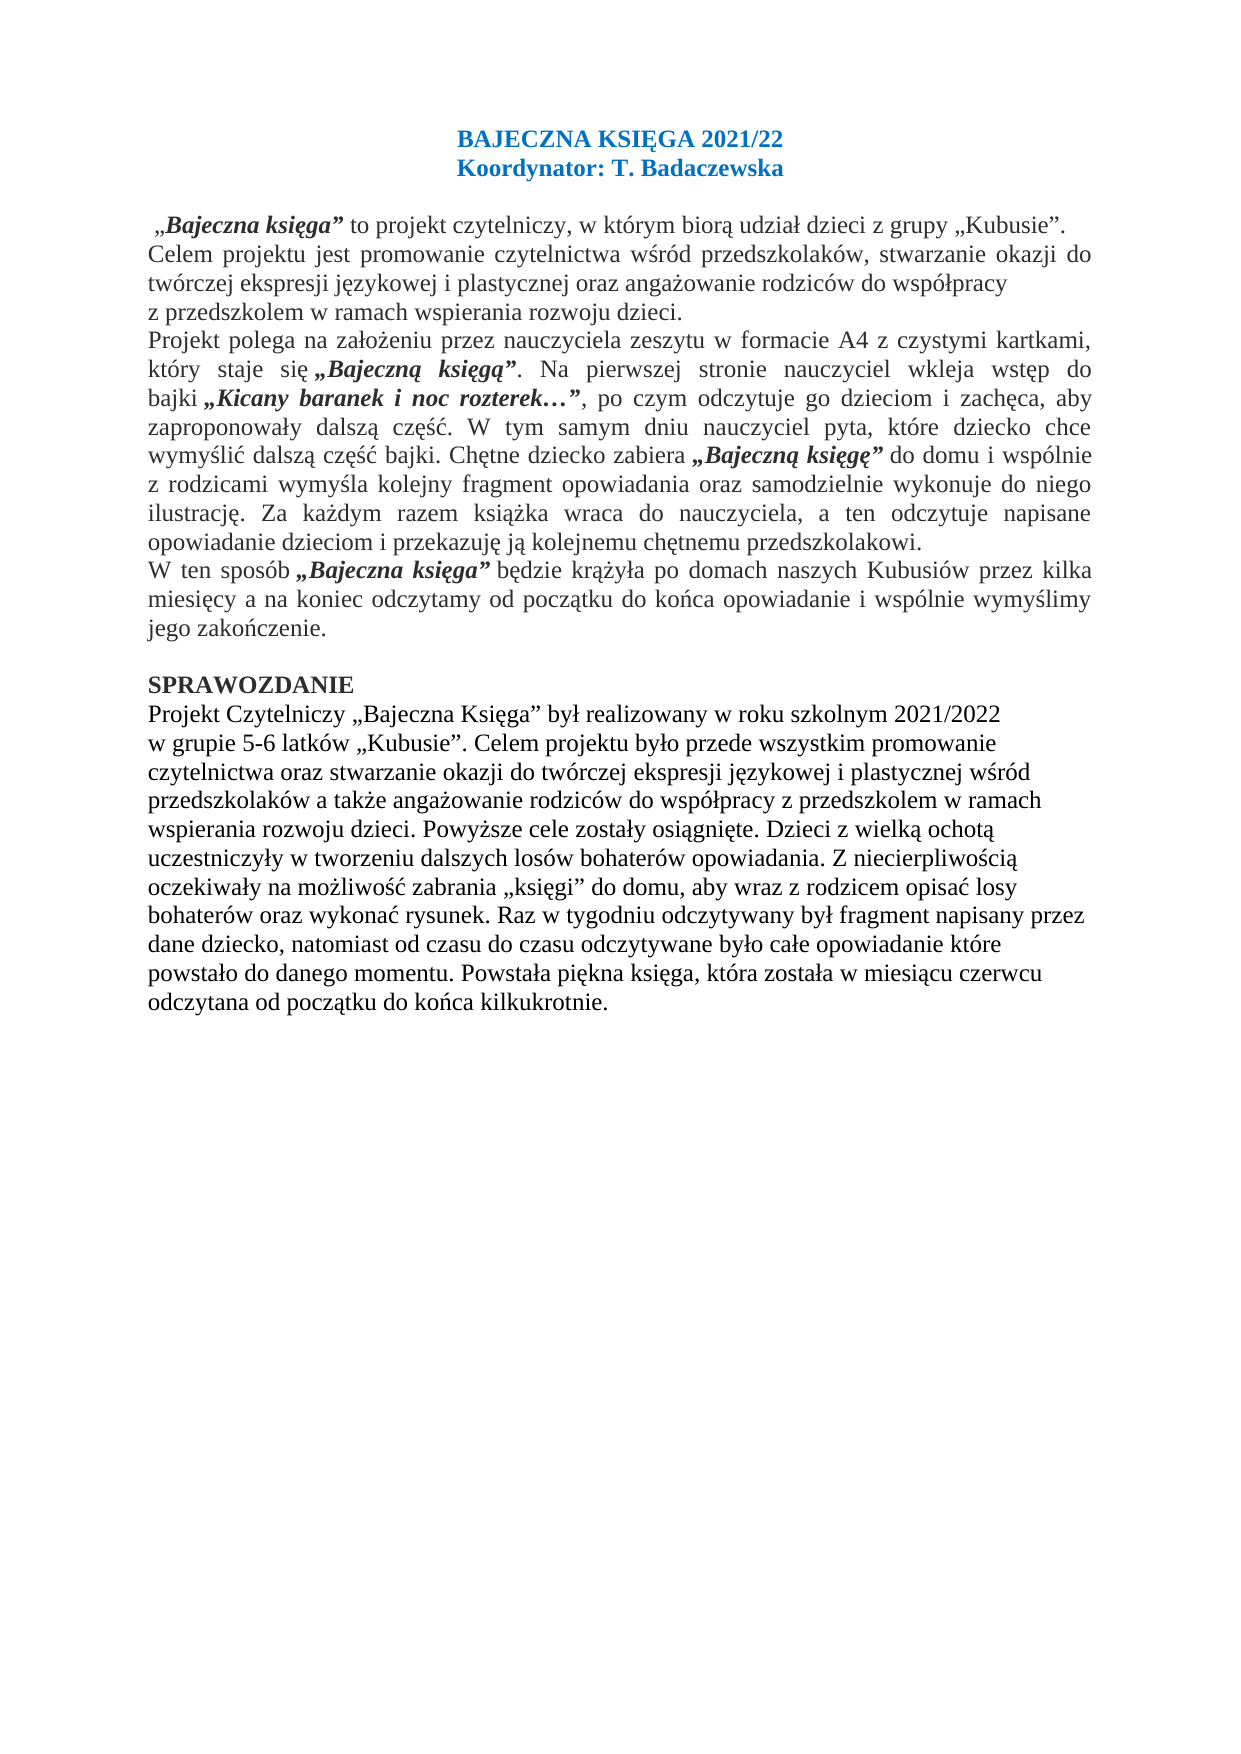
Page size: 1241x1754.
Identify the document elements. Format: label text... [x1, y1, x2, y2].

text Celem projektu jest promowanie czytelnictwa wśród przedszkolaków, stwarzanie okazji do twórczej ekspresji językowej i plastycznej oraz angażowanie rodziców do współpracy [148, 239, 1092, 297]
text „Bajeczna księga” to projekt czytelniczy, w którym biorą udział dzieci z grupy „Kubusie”. [148, 210, 1092, 239]
text SPRAWOZDANIE [148, 670, 1092, 699]
text W ten sposób „Bajeczna księga” będzie krążyła po domach naszych Kubusiów przez kilka miesięcy a na koniec odczytamy od początku do końca opowiadanie i wspólnie wymyślimy jego zakończenie. [148, 555, 1092, 642]
text BAJECZNA KSIĘGA 2021/22 [148, 124, 1092, 153]
text Koordynator: T. Badaczewska [148, 153, 1092, 182]
text Projekt Czytelniczy „Bajeczna Księga” był realizowany w roku szkolnym 2021/2022 w grupie 5-6 latków „Kubusie”. Celem projektu było przede wszystkim promowanie czytelnictwa oraz stwarzanie okazji do twórczej ekspresji językowej i plastycznej wśród przedszkolaków a także angażowanie rodziców do współpracy z przedszkolem w ramach wspierania rozwoju dzieci. Powyższe cele zostały osiągnięte. Dzieci z wielką ochotą uczestniczyły w tworzeniu dalszych losów bohaterów opowiadania. Z niecierpliwością oczekiwały na możliwość zabrania „księgi” do domu, aby wraz z rodzicem opisać losy bohaterów oraz wykonać rysunek. Raz w tygodniu odczytywany był fragment napisany przez dane dziecko, natomiast od czasu do czasu odczytywane było całe opowiadanie które powstało do danego momentu. Powstała piękna księga, która została w miesiącu czerwcu odczytana od początku do końca kilkukrotnie. [148, 699, 1092, 1015]
text z przedszkolem w ramach wspierania rozwoju dzieci. [148, 297, 1092, 325]
text Projekt polega na założeniu przez nauczyciela zeszytu w formacie A4 z czystymi kartkami, który staje się „Bajeczną księgą”. Na pierwszej stronie nauczyciel wkleja wstęp do bajki „Kicany baranek i noc rozterek…”, po czym odczytuje go dzieciom i zachęca, aby zaproponowały dalszą część. W tym samym dniu nauczyciel pyta, które dziecko chce wymyślić dalszą część bajki. Chętne dziecko zabiera „Bajeczną księgę” do domu i wspólnie z rodzicami wymyśla kolejny fragment opowiadania oraz samodzielnie wykonuje do niego ilustrację. Za każdym razem książka wraca do nauczyciela, a ten odczytuje napisane opowiadanie dzieciom i przekazuję ją kolejnemu chętnemu przedszkolakowi. [148, 325, 1092, 555]
